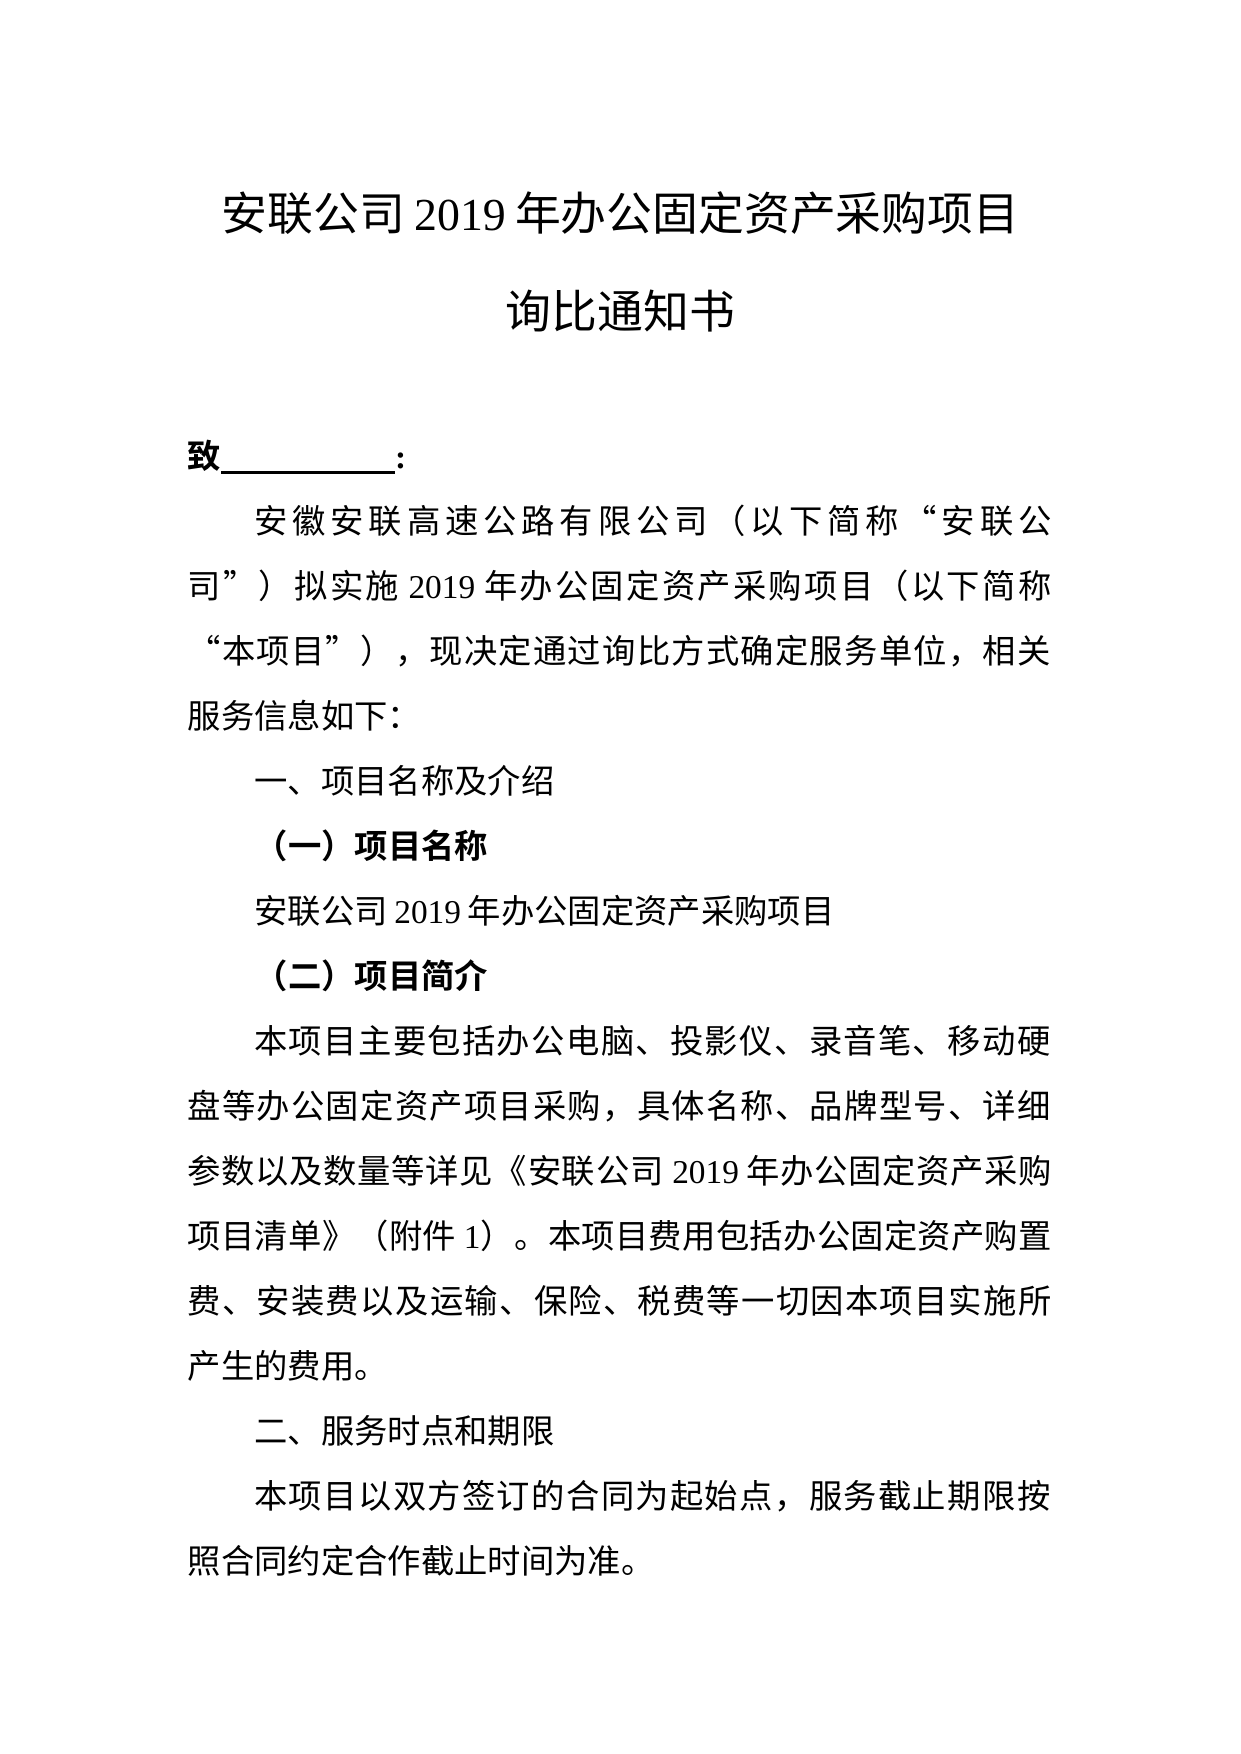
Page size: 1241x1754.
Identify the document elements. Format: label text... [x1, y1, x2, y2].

text （一）项目名称 [187, 812, 1053, 877]
text 安徽安联高速公路有限公司（以下简称“安联公司”）拟实施2019年办公固定资产采购项目（以下简称“本项目”），现决定通过询比方式确定服务单位，相关服务信息如下： [187, 487, 1053, 747]
text 安联公司2019年办公固定资产采购项目 [187, 162, 1053, 259]
text 本项目主要包括办公电脑、投影仪、录音笔、移动硬盘等办公固定资产项目采购，具体名称、品牌型号、详细参数以及数量等详见《安联公司2019年办公固定资产采购项目清单》（附件1）。本项目费用包括办公固定资产购置费、安装费以及运输、保险、税费等一切因本项目实施所产生的费用。 [187, 1007, 1053, 1397]
text 一、项目名称及介绍 [187, 747, 1053, 812]
text 致 : [187, 422, 1053, 487]
text （二）项目简介 [187, 942, 1053, 1007]
text 安联公司2019年办公固定资产采购项目 [187, 877, 1053, 942]
text 本项目以双方签订的合同为起始点，服务截止期限按照合同约定合作截止时间为准。 [187, 1462, 1053, 1592]
text 询比通知书 [187, 259, 1053, 357]
text 二、服务时点和期限 [187, 1397, 1053, 1462]
